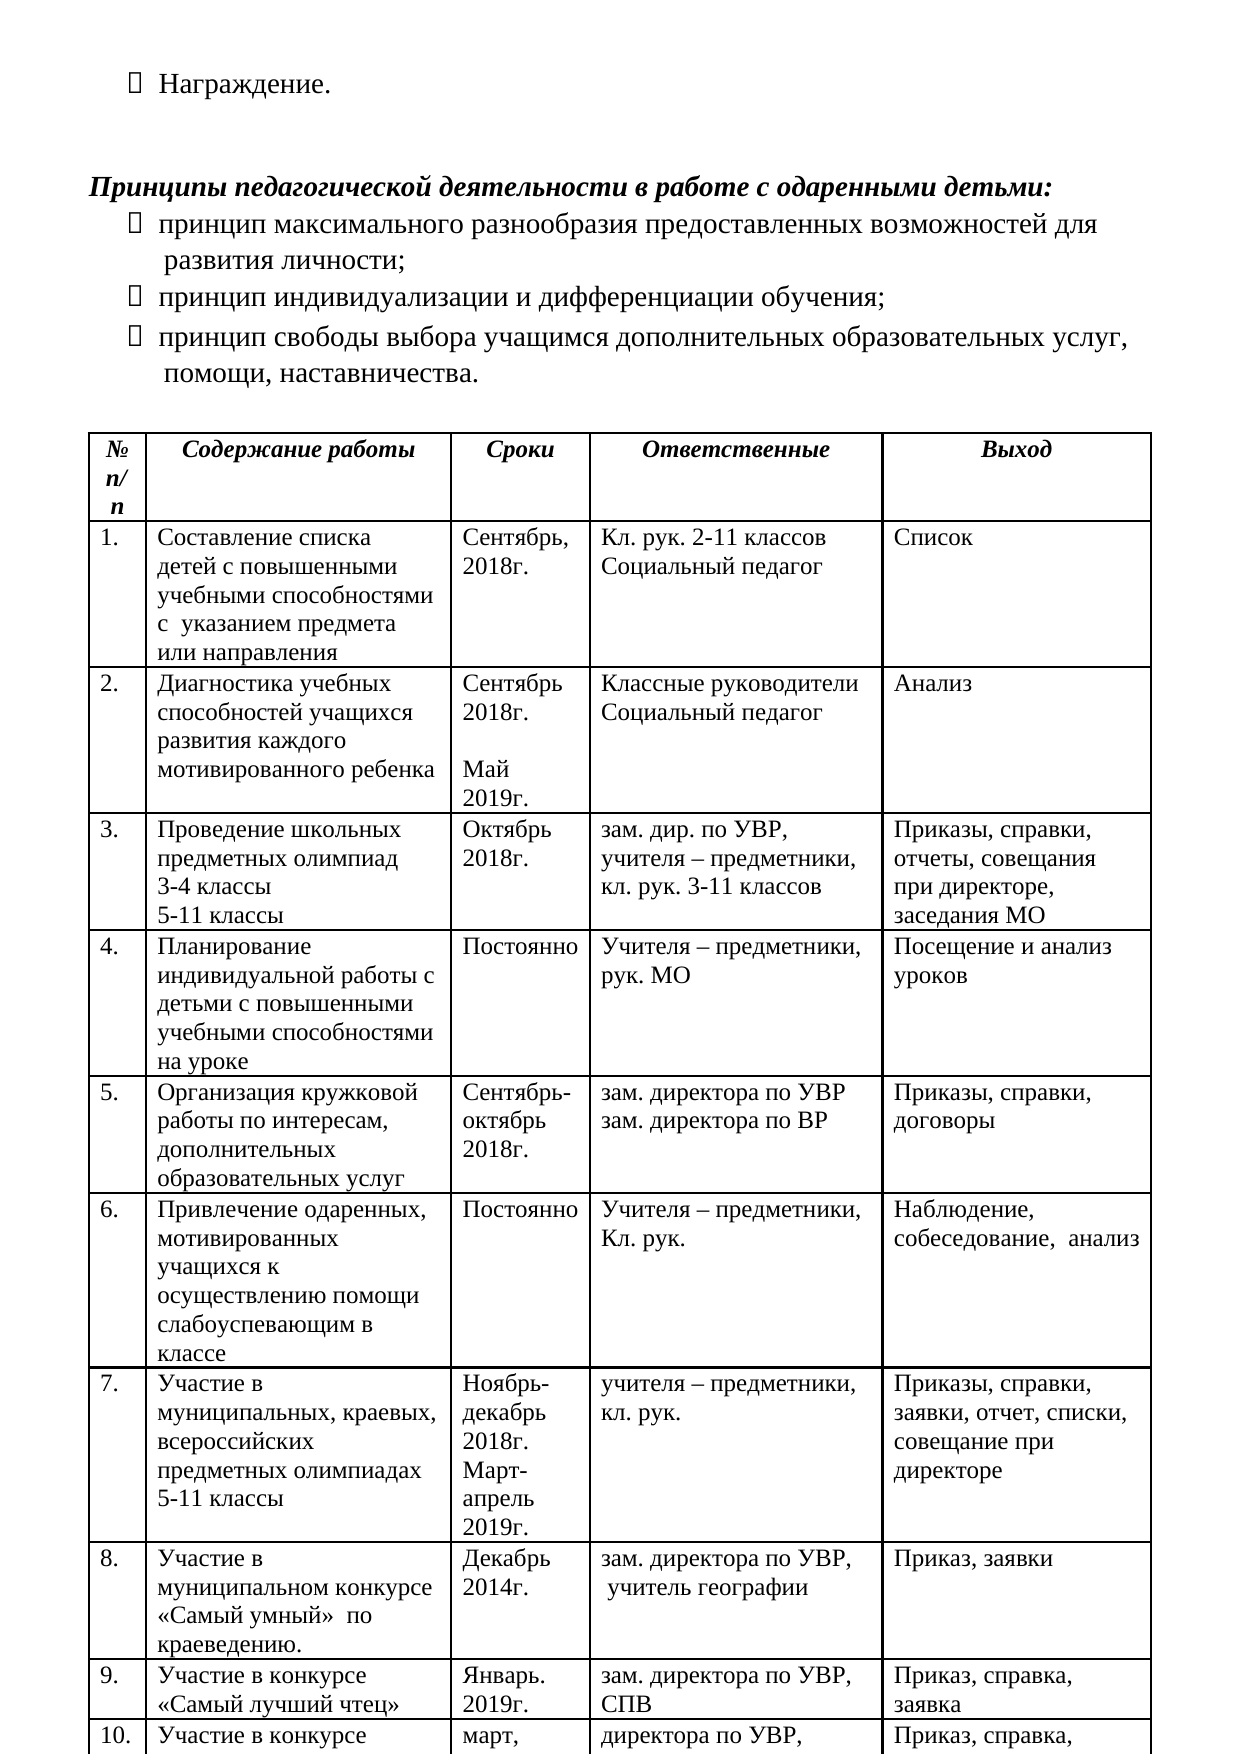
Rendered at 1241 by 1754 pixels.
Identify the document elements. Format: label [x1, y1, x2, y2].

table_cell [86, 59, 1178, 1695]
